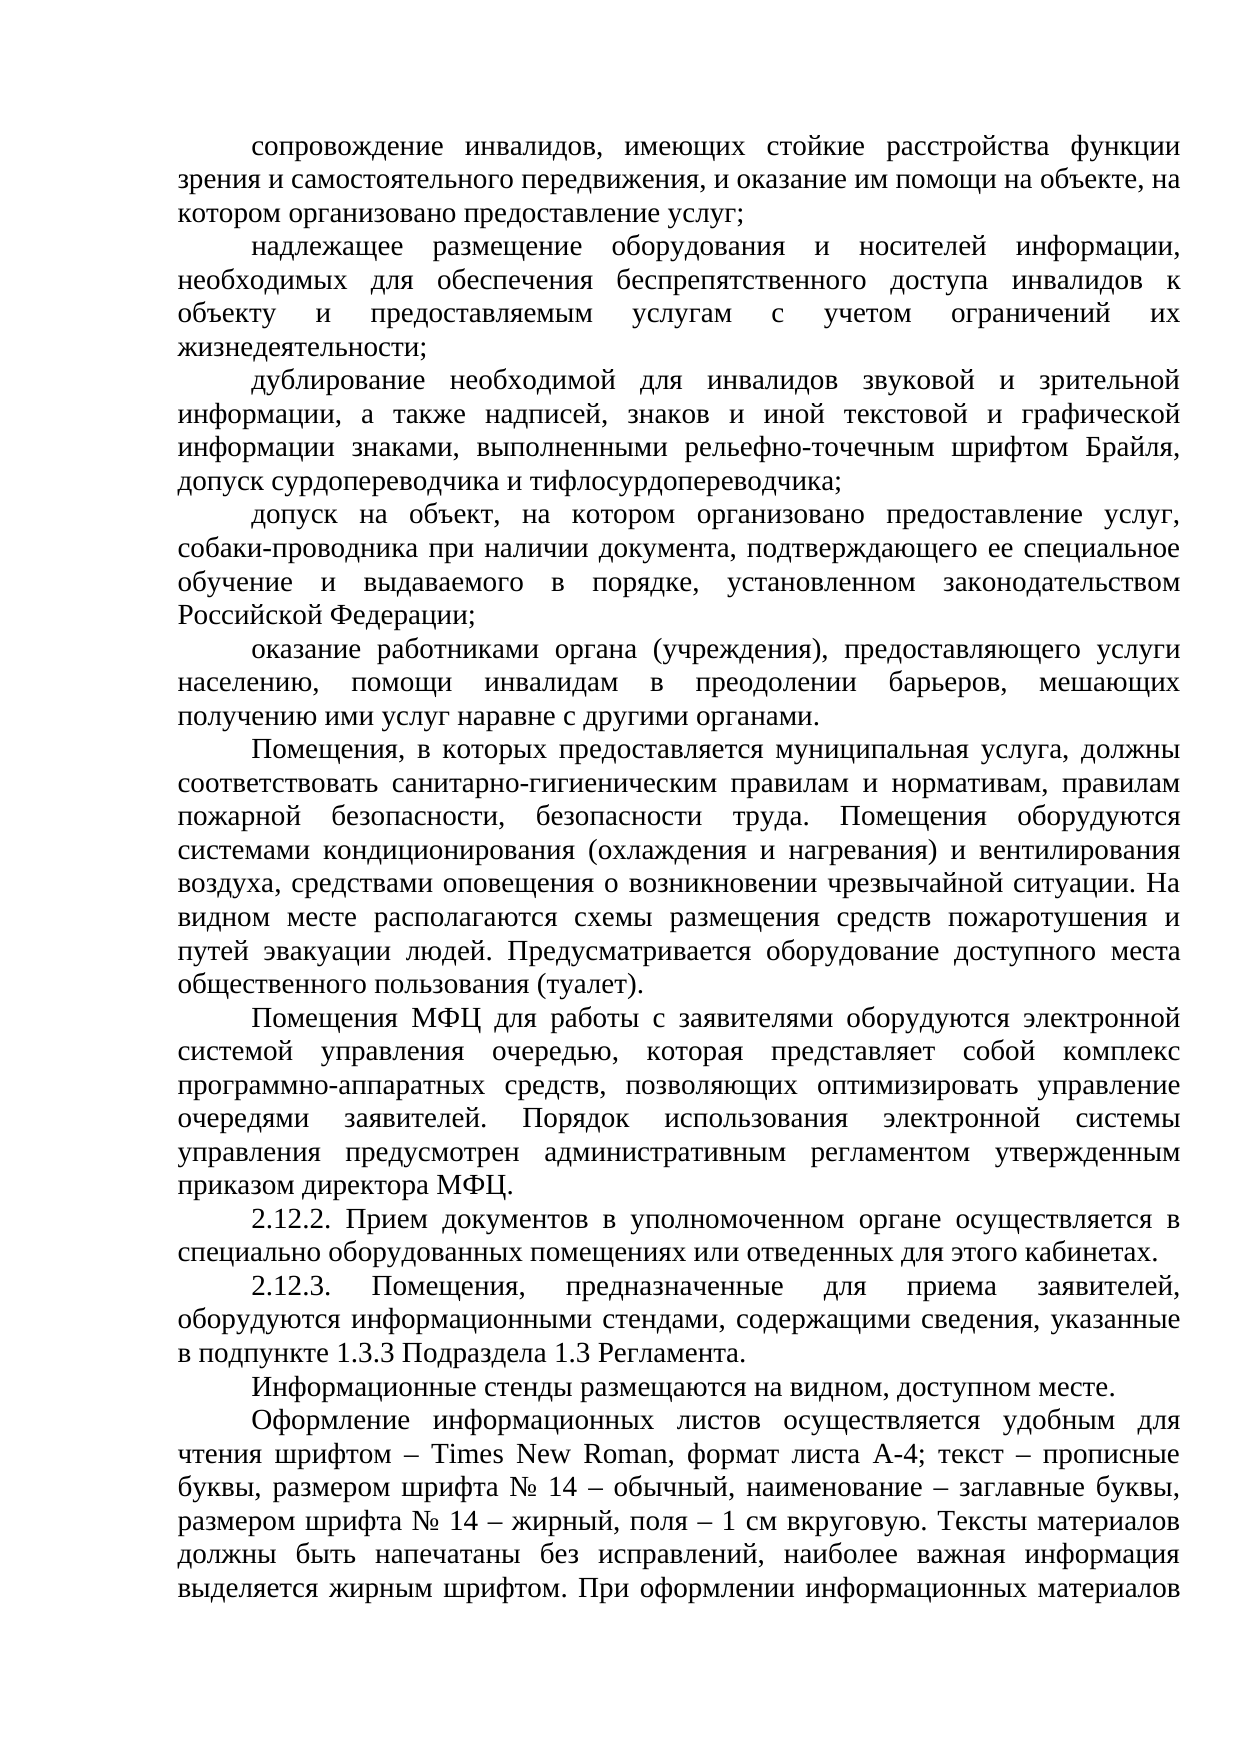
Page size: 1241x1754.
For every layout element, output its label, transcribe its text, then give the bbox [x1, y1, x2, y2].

text надлежащее размещение оборудования и носителей информации, необходимых для обеспечения беспрепятственного доступа инвалидов к объекту и предоставляемым услугам с учетом ограничений их жизнедеятельности; [177, 228, 1181, 362]
text сопровождение инвалидов, имеющих стойкие расстройства функции зрения и самостоятельного передвижения, и оказание им помощи на объекте, на котором организовано предоставление услуг; [177, 128, 1181, 228]
text 2.12.3. Помещения, предназначенные для приема заявителей, оборудуются информационными стендами, содержащими сведения, указанные в подпункте 1.3.3 Подраздела 1.3 Регламента. [177, 1268, 1181, 1369]
text Помещения МФЦ для работы с заявителями оборудуются электронной системой управления очередью, которая представляет собой комплекс программно-аппаратных средств, позволяющих оптимизировать управление очередями заявителей. Порядок использования электронной системы управления предусмотрен административным регламентом утвержденным приказом директора МФЦ. [177, 1000, 1181, 1201]
text дублирование необходимой для инвалидов звуковой и зрительной информации, а также надписей, знаков и иной текстовой и графической информации знаками, выполненными рельефно-точечным шрифтом Брайля, допуск сурдопереводчика и тифлосурдопереводчика; [177, 362, 1181, 497]
text оказание работниками органа (учреждения), предоставляющего услуги населению, помощи инвалидам в преодолении барьеров, мешающих получению ими услуг наравне с другими органами. [177, 631, 1181, 731]
text 2.12.2. Прием документов в уполномоченном органе осуществляется в специально оборудованных помещениях или отведенных для этого кабинетах. [177, 1201, 1181, 1268]
text Помещения, в которых предоставляется муниципальная услуга, должны соответствовать санитарно-гигиеническим правилам и нормативам, правилам пожарной безопасности, безопасности труда. Помещения оборудуются системами кондиционирования (охлаждения и нагревания) и вентилирования воздуха, средствами оповещения о возникновении чрезвычайной ситуации. На видном месте располагаются схемы размещения средств пожаротушения и путей эвакуации людей. Предусматривается оборудование доступного места общественного пользования (туалет). [177, 731, 1181, 1000]
text допуск на объект, на котором организовано предоставление услуг, собаки-проводника при наличии документа, подтверждающего ее специальное обучение и выдаваемого в порядке, установленном законодательством Российской Федерации; [177, 497, 1181, 631]
text Информационные стенды размещаются на видном, доступном месте. [177, 1369, 1181, 1402]
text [177, 1402, 1181, 1603]
